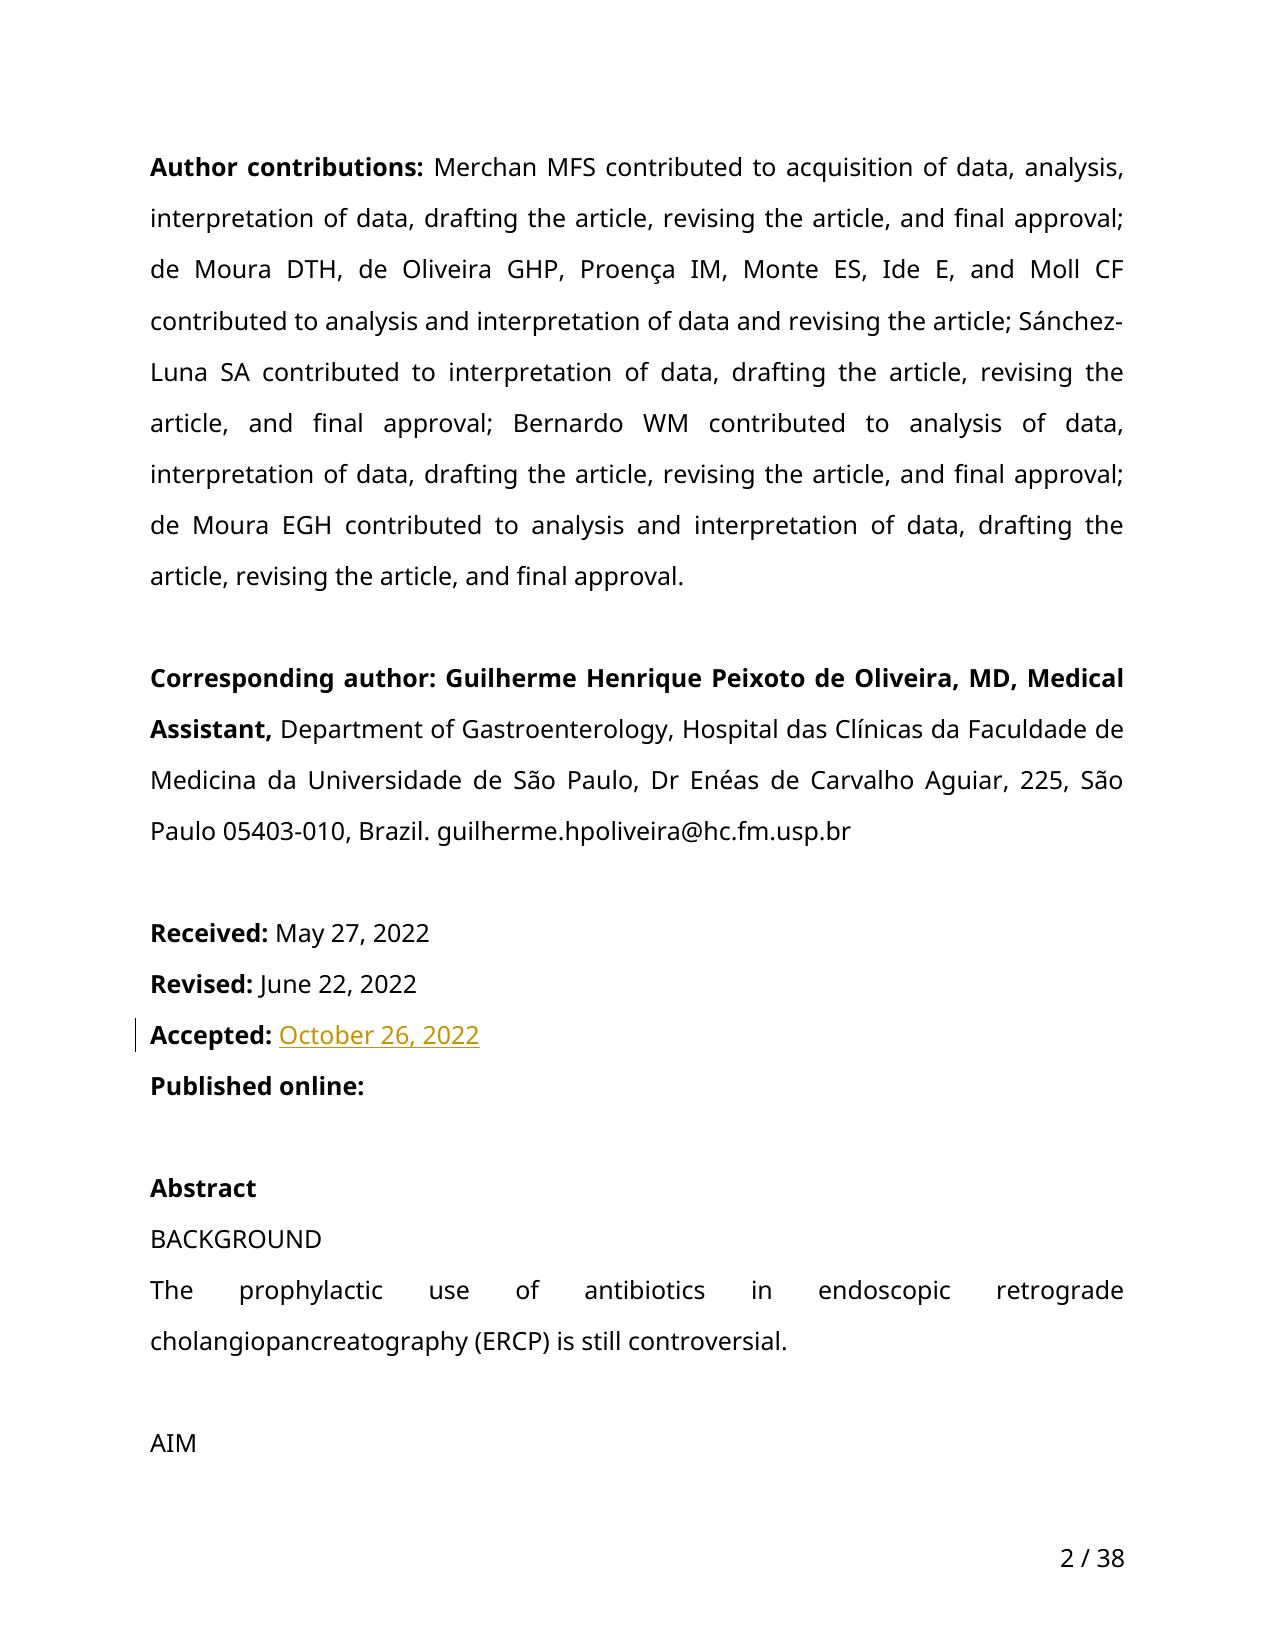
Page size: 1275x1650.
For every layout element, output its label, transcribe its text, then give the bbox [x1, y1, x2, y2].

text Corresponding author: Guilherme Henrique Peixoto de Oliveira, MD, Medical Assistant, Department of Gastroenterology, Hospital das Clínicas da Faculdade de Medicina da Universidade de São Paulo, Dr Enéas de Carvalho Aguiar, 225, São Paulo 05403-010, Brazil. guilherme.hpoliveira@hc.fm.usp.br [150, 660, 1125, 848]
text AIM [150, 1426, 1125, 1460]
text The prophylactic use of antibiotics in endoscopic retrograde cholangiopancreatography (ERCP) is still controversial. [150, 1273, 1125, 1358]
text BACKGROUND [150, 1222, 1125, 1256]
text Accepted: [150, 1018, 1125, 1052]
text Abstract [150, 1171, 1125, 1205]
text Author contributions: Merchan MFS contributed to acquisition of data, analysis, interpretation of data, drafting the article, revising the article, and final approval; de Moura DTH, de Oliveira GHP, Proença IM, Monte ES, Ide E, and Moll CF contributed to analysis and interpretation of data and revising the article; Sánchez-Luna SA contributed to interpretation of data, drafting the article, revising the article, and final approval; Bernardo WM contributed to analysis of data, interpretation of data, drafting the article, revising the article, and final approval; de Moura EGH contributed to analysis and interpretation of data, drafting the article, revising the article, and final approval. [150, 150, 1125, 592]
text Published online: [150, 1069, 1125, 1103]
text Received: May 27, 2022 [150, 916, 1125, 950]
text Revised: June 22, 2022 [150, 967, 1125, 1001]
